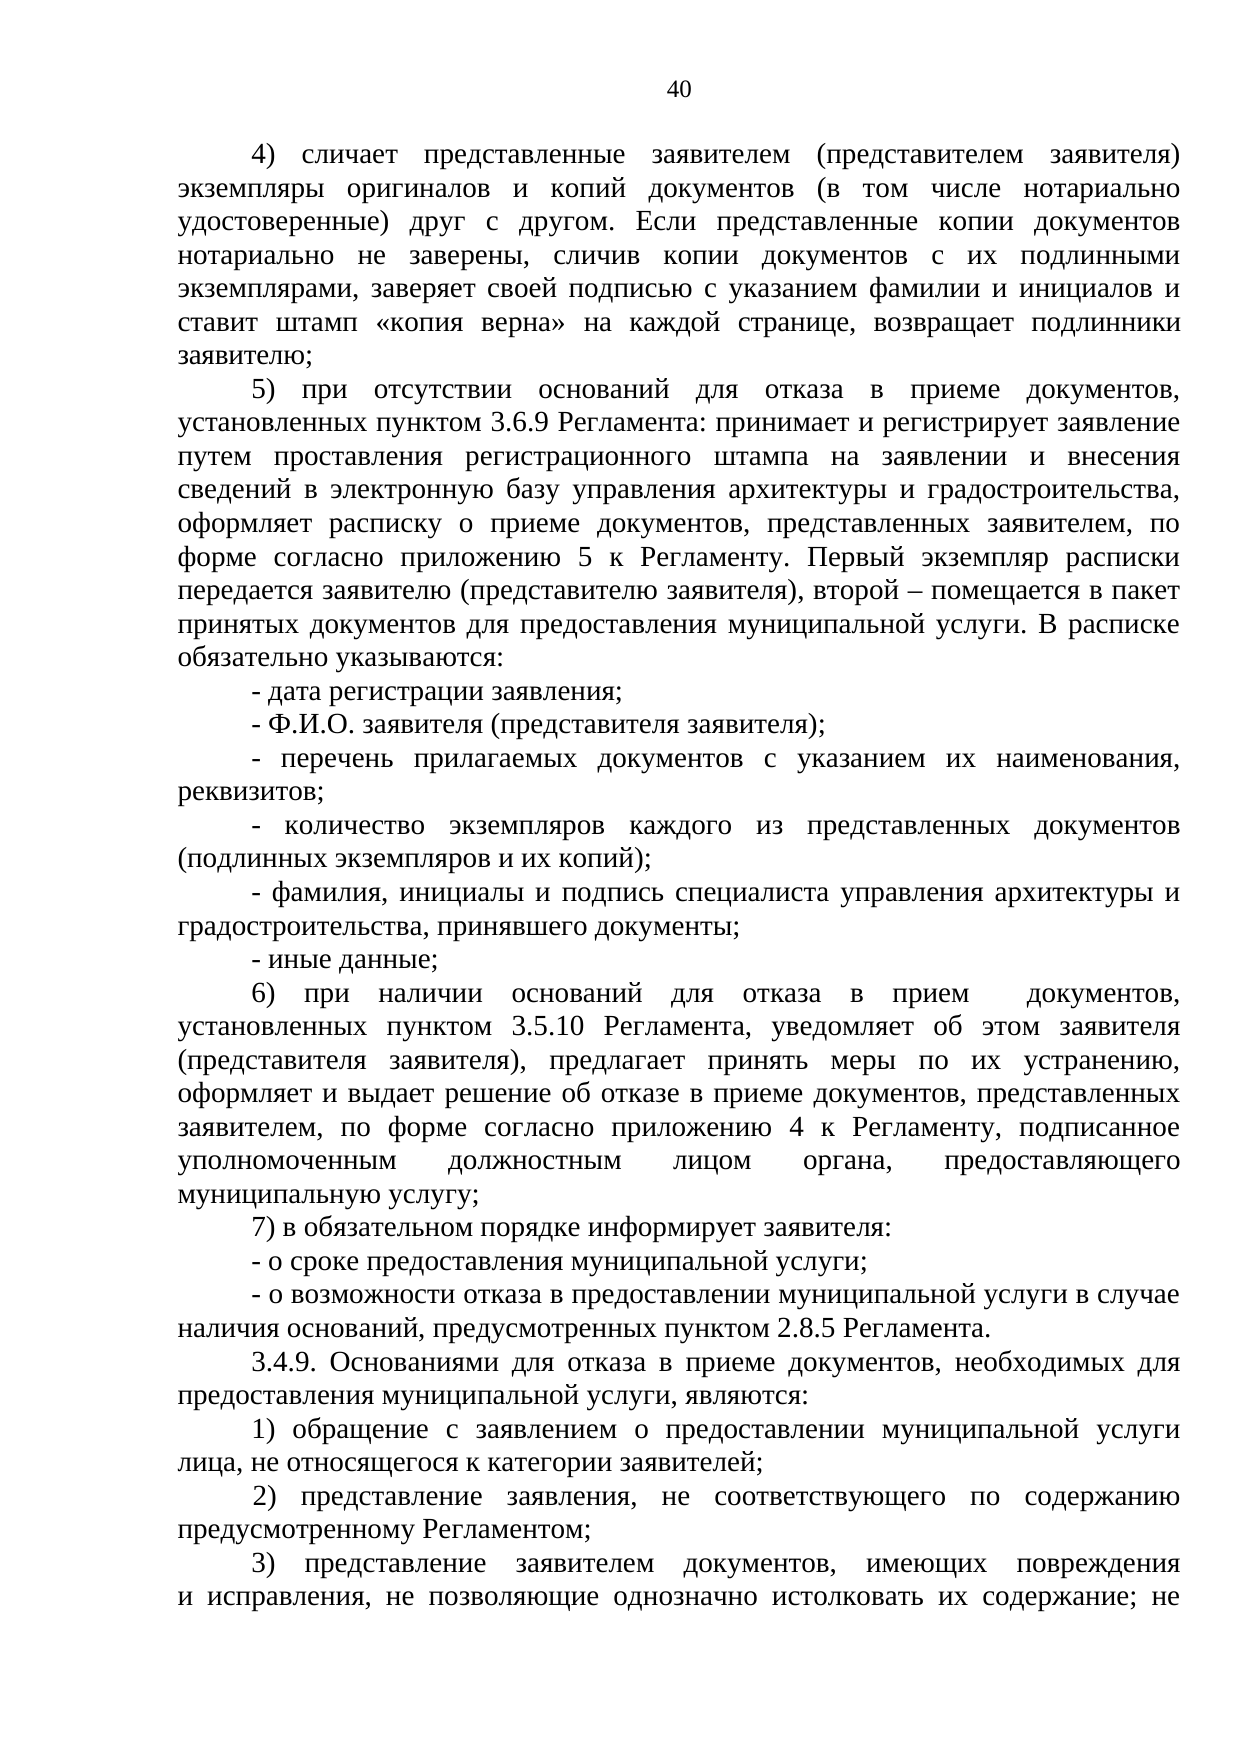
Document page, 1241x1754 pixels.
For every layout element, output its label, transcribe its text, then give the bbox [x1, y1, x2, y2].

text 2) представление заявления, не соответствующего по содержанию предусмотренному Регламентом; [177, 1478, 1181, 1545]
text 5) при отсутствии оснований для отказа в приеме документов, установленных пунктом 3.6.9 Регламента: принимает и регистрирует заявление путем проставления регистрационного штампа на заявлении и внесения сведений в электронную базу управления архитектуры и градостроительства, оформляет расписку о приеме документов, представленных заявителем, по форме согласно приложению 5 к Регламенту. Первый экземпляр расписки передается заявителю (представителю заявителя), второй – помещается в пакет принятых документов для предоставления муниципальной услуги. В расписке обязательно указываются: [177, 371, 1181, 673]
text 3.4.9. Основаниями для отказа в приеме документов, необходимых для предоставления муниципальной услуги, являются: [177, 1344, 1181, 1411]
text - фамилия, инициалы и подпись специалиста управления архитектуры и градостроительства, принявшего документы; [177, 874, 1181, 941]
text 1) обращение с заявлением о предоставлении муниципальной услуги лица, не относящегося к категории заявителей; [177, 1411, 1181, 1478]
text - Ф.И.О. заявителя (представителя заявителя); [177, 706, 1181, 740]
text 6) при наличии оснований для отказа в прием документов, установленных пунктом 3.5.10 Регламента, уведомляет об этом заявителя (представителя заявителя), предлагает принять меры по их устранению, оформляет и выдает решение об отказе в приеме документов, представленных заявителем, по форме согласно приложению 4 к Регламенту, подписанное уполномоченным должностным лицом органа, предоставляющего муниципальную услугу; [177, 975, 1181, 1209]
text - перечень прилагаемых документов с указанием их наименования, реквизитов; [177, 740, 1181, 807]
text 7) в обязательном порядке информирует заявителя: [177, 1209, 1181, 1243]
text - дата регистрации заявления; [177, 673, 1181, 706]
text - иные данные; [177, 941, 1181, 975]
text 4) сличает представленные заявителем (представителем заявителя) экземпляры оригиналов и копий документов (в том числе нотариально удостоверенные) друг с другом. Если представленные копии документов нотариально не заверены, сличив копии документов с их подлинными экземплярами, заверяет своей подписью с указанием фамилии и инициалов и ставит штамп «копия верна» на каждой странице, возвращает подлинники заявителю; [177, 136, 1181, 371]
text - о сроке предоставления муниципальной услуги; [177, 1243, 1181, 1277]
text - о возможности отказа в предоставлении муниципальной услуги в случае наличия оснований, предусмотренных пунктом 2.8.5 Регламента. [177, 1277, 1181, 1344]
text - количество экземпляров каждого из представленных документов (подлинных экземпляров и их копий); [177, 807, 1181, 874]
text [177, 1545, 1181, 1612]
